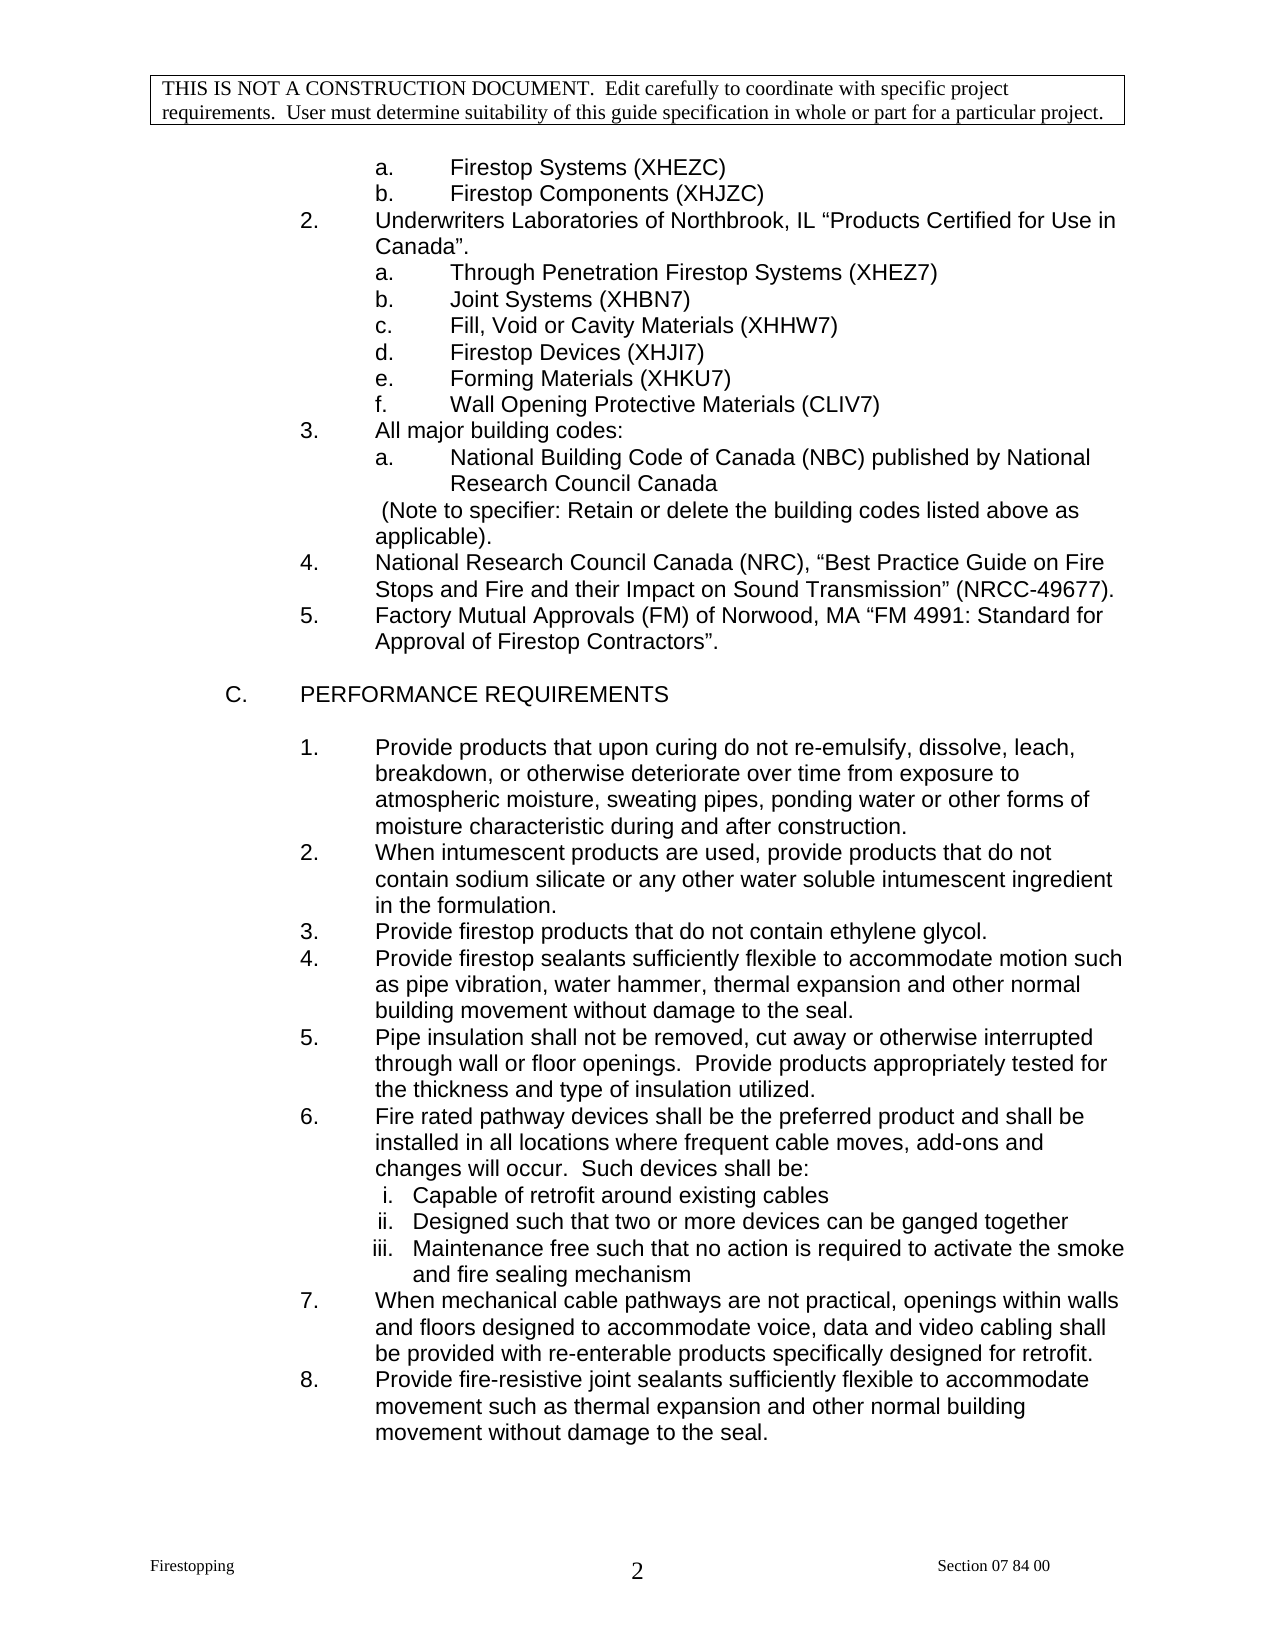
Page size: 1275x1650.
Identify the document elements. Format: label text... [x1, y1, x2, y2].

list Maintenance free such that no action is required to activate the smoke and fire sealing mechanism [394, 1234, 1125, 1287]
list PERFORMANCE REQUIREMENTS [225, 681, 1125, 707]
list Pipe insulation shall not be removed, cut away or otherwise interrupted through wall or floor openings. Provide products appropriately tested for the thickness and type of insulation utilized. [300, 1024, 1125, 1103]
text b. Firestop Components (XHJZC) [375, 180, 1125, 207]
text a. Through Penetration Firestop Systems (XHEZ7) [375, 259, 1125, 286]
list When mechanical cable pathways are not practical, openings within walls and floors designed to accommodate voice, data and video cabling shall be provided with re-enterable products specifically designed for retrofit. [300, 1287, 1125, 1366]
list Underwriters Laboratories of Northbrook, IL “Products Certified for Use in Canada”. [300, 207, 1125, 259]
list All major building codes: [300, 417, 1125, 444]
text a. Firestop Systems (XHEZC) [375, 154, 1125, 180]
list Capable of retrofit around existing cables [394, 1182, 1125, 1208]
list Provide products that upon curing do not re-emulsify, dissolve, leach, breakdown, or otherwise deteriorate over time from exposure to atmospheric moisture, sweating pipes, ponding water or other forms of moisture characteristic during and after construction. [300, 734, 1125, 839]
list Designed such that two or more devices can be ganged together [394, 1208, 1125, 1234]
text f. Wall Opening Protective Materials (CLIV7) [375, 391, 1125, 417]
list Provide firestop products that do not contain ethylene glycol. [300, 918, 1125, 944]
list Provide firestop sealants sufficiently flexible to accommodate motion such as pipe vibration, water hammer, thermal expansion and other normal building movement without damage to the seal. [300, 944, 1125, 1024]
text d. Firestop Devices (XHJI7) [375, 338, 1125, 365]
text a. National Building Code of Canada (NBC) published by National Research Council Canada [375, 444, 1125, 497]
list National Research Council Canada (NRC), “Best Practice Guide on Fire Stops and Fire and their Impact on Sound Transmission” (NRCC-49677). [300, 549, 1125, 602]
text e. Forming Materials (XHKU7) [375, 365, 1125, 391]
text b. Joint Systems (XHBN7) [375, 286, 1125, 312]
text c. Fill, Void or Cavity Materials (XHHW7) [375, 312, 1125, 338]
text (Note to specifier: Retain or delete the building codes listed above as applicable). [375, 497, 1125, 549]
list Fire rated pathway devices shall be the preferred product and shall be installed in all locations where frequent cable moves, add-ons and changes will occur. Such devices shall be: [300, 1103, 1125, 1182]
list Provide fire-resistive joint sealants sufficiently flexible to accommodate movement such as thermal expansion and other normal building movement without damage to the seal. [300, 1366, 1125, 1445]
list When intumescent products are used, provide products that do not contain sodium silicate or any other water soluble intumescent ingredient in the formulation. [300, 839, 1125, 918]
list Factory Mutual Approvals (FM) of Norwood, MA “FM 4991: Standard for Approval of Firestop Contractors”. [300, 602, 1125, 655]
